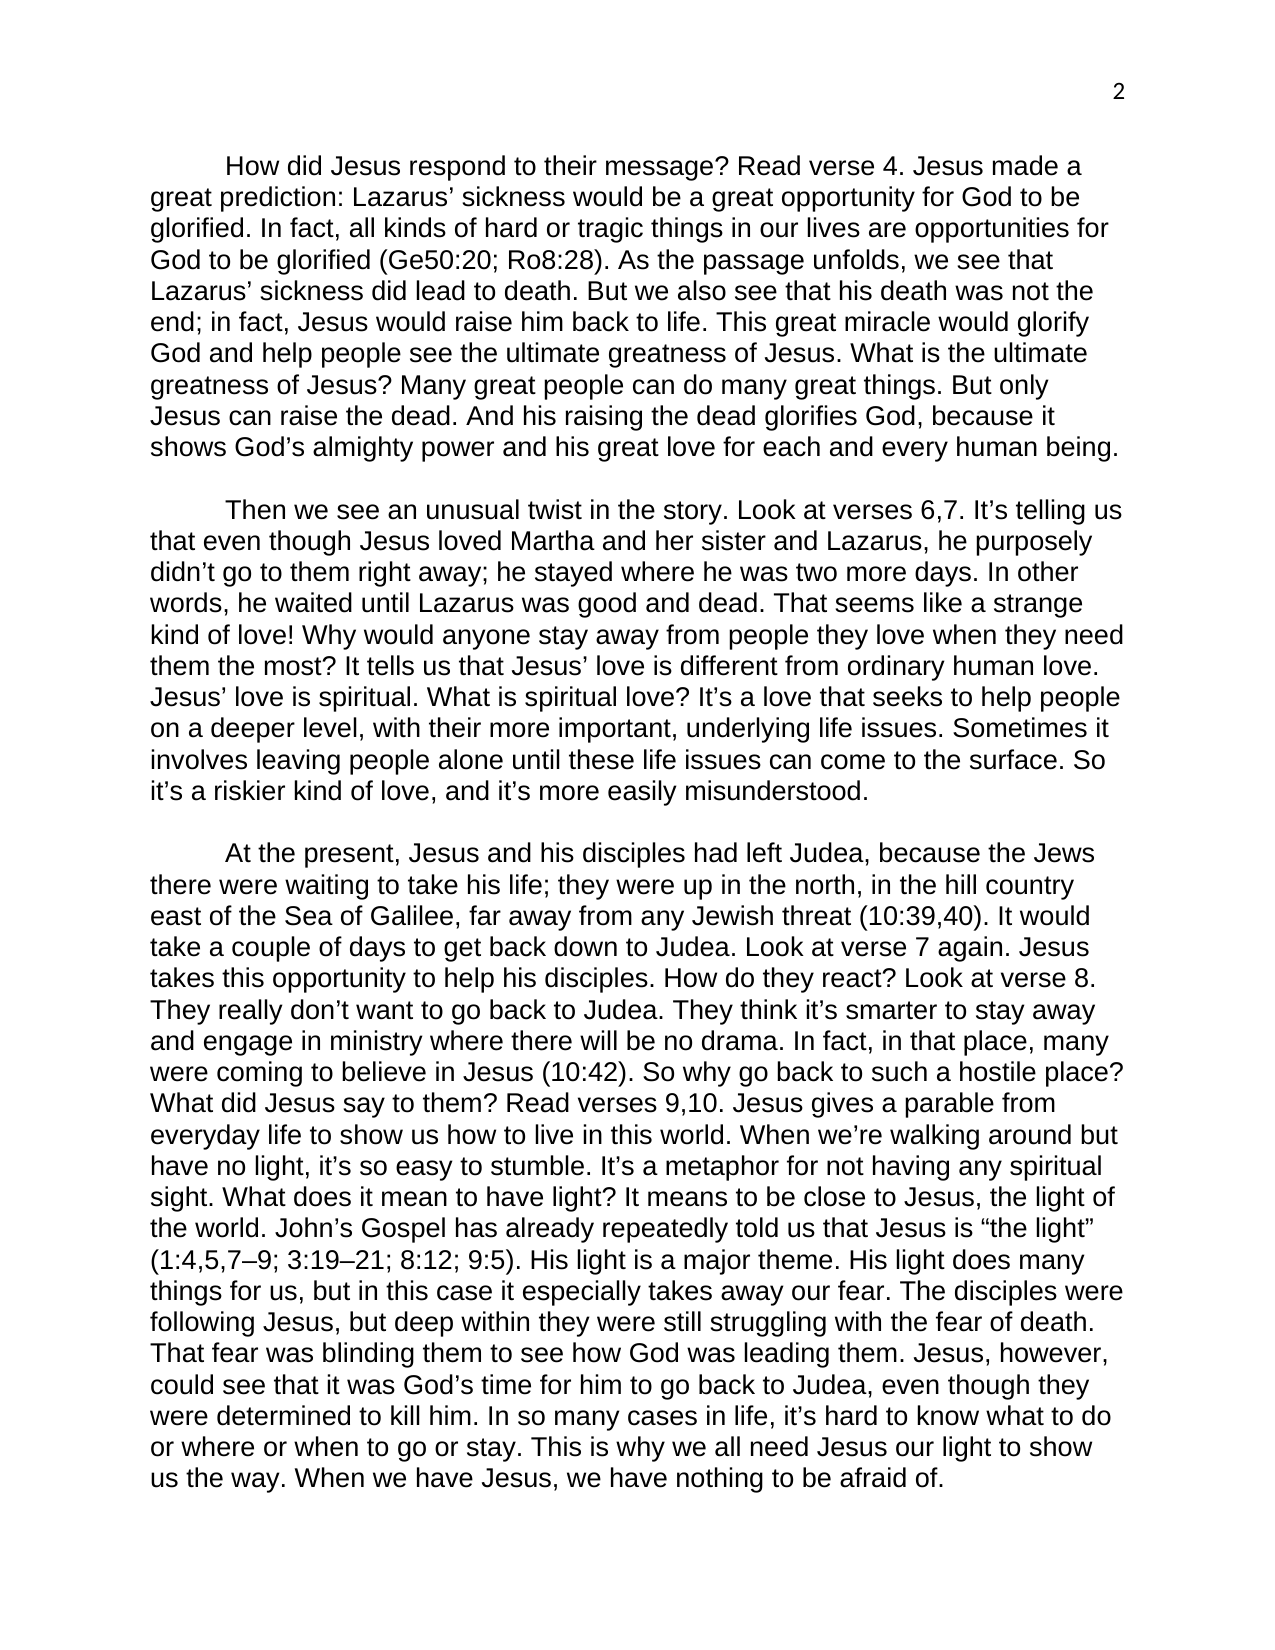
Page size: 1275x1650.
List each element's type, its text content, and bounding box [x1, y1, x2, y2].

text At the present, Jesus and his disciples had left Judea, because the Jews there were waiting to take his life; they were up in the north, in the hill country east of the Sea of Galilee, far away from any Jewish threat (10:39,40). It would take a couple of days to get back down to Judea. Look at verse 7 again. Jesus takes this opportunity to help his disciples. How do they react? Look at verse 8. They really don’t want to go back to Judea. They think it’s smarter to stay away and engage in ministry where there will be no drama. In fact, in that place, many were coming to believe in Jesus (10:42). So why go back to such a hostile place? What did Jesus say to them? Read verses 9,10. Jesus gives a parable from everyday life to show us how to live in this world. When we’re walking around but have no light, it’s so easy to stumble. It’s a metaphor for not having any spiritual sight. What does it mean to have light? It means to be close to Jesus, the light of the world. John’s Gospel has already repeatedly told us that Jesus is “the light” (1:4,5,7–9; 3:19–21; 8:12; 9:5). His light is a major theme. His light does many things for us, but in this case it especially takes away our fear. The disciples were following Jesus, but deep within they were still struggling with the fear of death. That fear was blinding them to see how God was leading them. Jesus, however, could see that it was God’s time for him to go back to Judea, even though they were determined to kill him. In so many cases in life, it’s hard to know what to do or where or when to go or stay. This is why we all need Jesus our light to show us the way. When we have Jesus, we have nothing to be afraid of. [150, 837, 1125, 1494]
text Then we see an unusual twist in the story. Look at verses 6,7. It’s telling us that even though Jesus loved Martha and her sister and Lazarus, he purposely didn’t go to them right away; he stayed where he was two more days. In other words, he waited until Lazarus was good and dead. That seems like a strange kind of love! Why would anyone stay away from people they love when they need them the most? It tells us that Jesus’ love is different from ordinary human love. Jesus’ love is spiritual. What is spiritual love? It’s a love that seeks to help people on a deeper level, with their more important, underlying life issues. Sometimes it involves leaving people alone until these life issues can come to the surface. So it’s a riskier kind of love, and it’s more easily misunderstood. [150, 494, 1125, 806]
text How did Jesus respond to their message? Read verse 4. Jesus made a great prediction: Lazarus’ sickness would be a great opportunity for God to be glorified. In fact, all kinds of hard or tragic things in our lives are opportunities for God to be glorified (Ge50:20; Ro8:28). As the passage unfolds, we see that Lazarus’ sickness did lead to death. But we also see that his death was not the end; in fact, Jesus would raise him back to life. This great miracle would glorify God and help people see the ultimate greatness of Jesus. What is the ultimate greatness of Jesus? Many great people can do many great things. But only Jesus can raise the dead. And his raising the dead glorifies God, because it shows God’s almighty power and his great love for each and every human being. [150, 150, 1125, 462]
